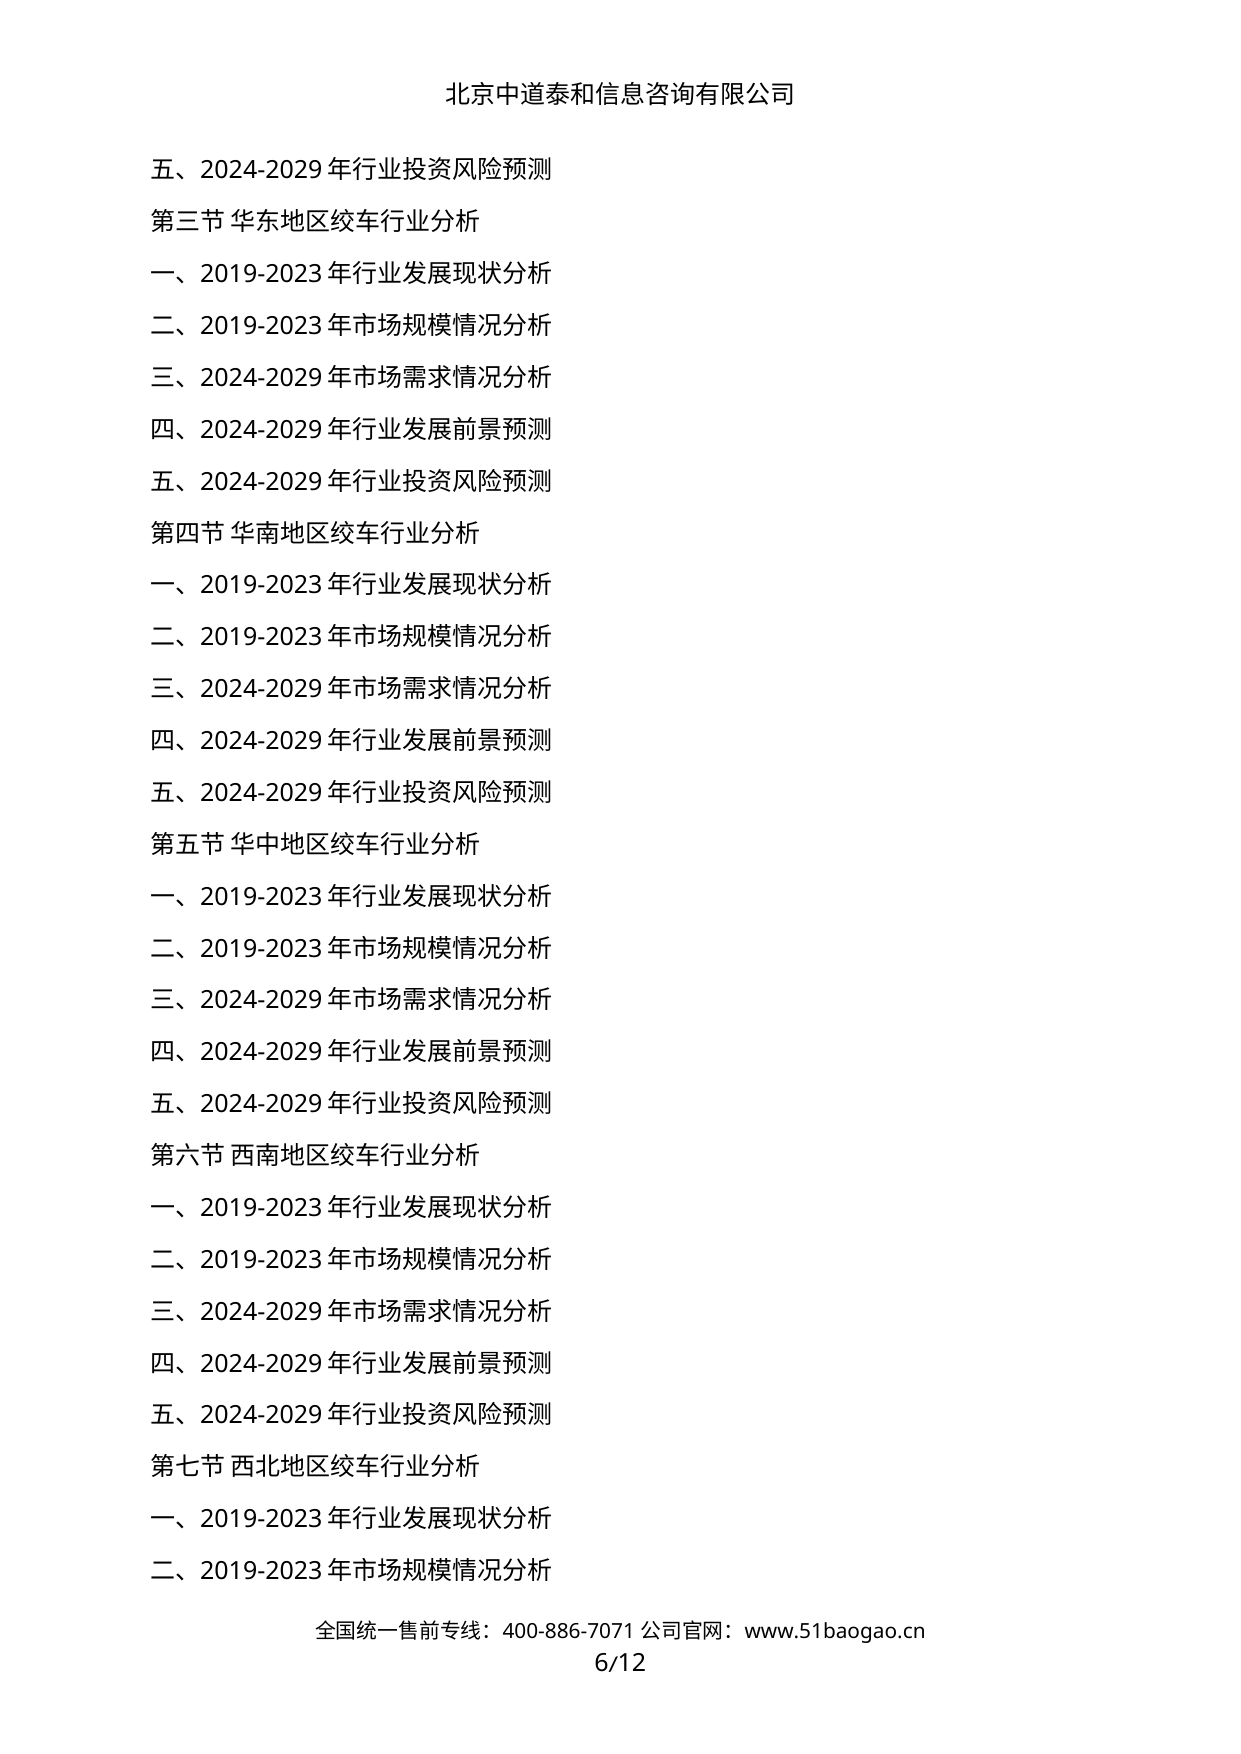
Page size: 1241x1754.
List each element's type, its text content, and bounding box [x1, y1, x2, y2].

text 二、2019-2023年市场规模情况分析 [150, 617, 1090, 653]
text 三、2024-2029年市场需求情况分析 [150, 357, 1090, 394]
text 五、2024-2029年行业投资风险预测 [150, 1395, 1090, 1431]
text 三、2024-2029年市场需求情况分析 [150, 1291, 1090, 1327]
text 四、2024-2029年行业发展前景预测 [150, 1343, 1090, 1379]
text 第七节 西北地区绞车行业分析 [150, 1447, 1090, 1483]
text 第五节 华中地区绞车行业分析 [150, 824, 1090, 861]
text 五、2024-2029年行业投资风险预测 [150, 772, 1090, 809]
text 二、2019-2023年市场规模情况分析 [150, 1239, 1090, 1276]
text 三、2024-2029年市场需求情况分析 [150, 980, 1090, 1016]
text 四、2024-2029年行业发展前景预测 [150, 409, 1090, 446]
text 第六节 西南地区绞车行业分析 [150, 1136, 1090, 1172]
text 三、2024-2029年市场需求情况分析 [150, 669, 1090, 705]
text 二、2019-2023年市场规模情况分析 [150, 306, 1090, 342]
text 一、2019-2023年行业发展现状分析 [150, 876, 1090, 912]
text 第四节 华南地区绞车行业分析 [150, 513, 1090, 549]
text 一、2019-2023年行业发展现状分析 [150, 565, 1090, 601]
text 五、2024-2029年行业投资风险预测 [150, 150, 1090, 186]
text 二、2019-2023年市场规模情况分析 [150, 928, 1090, 964]
text 四、2024-2029年行业发展前景预测 [150, 721, 1090, 757]
text 一、2019-2023年行业发展现状分析 [150, 1499, 1090, 1535]
text 一、2019-2023年行业发展现状分析 [150, 254, 1090, 290]
text 一、2019-2023年行业发展现状分析 [150, 1187, 1090, 1224]
text 第三节 华东地区绞车行业分析 [150, 202, 1090, 238]
text 五、2024-2029年行业投资风险预测 [150, 461, 1090, 497]
text 二、2019-2023年市场规模情况分析 [150, 1551, 1090, 1587]
text 四、2024-2029年行业发展前景预测 [150, 1032, 1090, 1068]
text 五、2024-2029年行业投资风险预测 [150, 1084, 1090, 1120]
